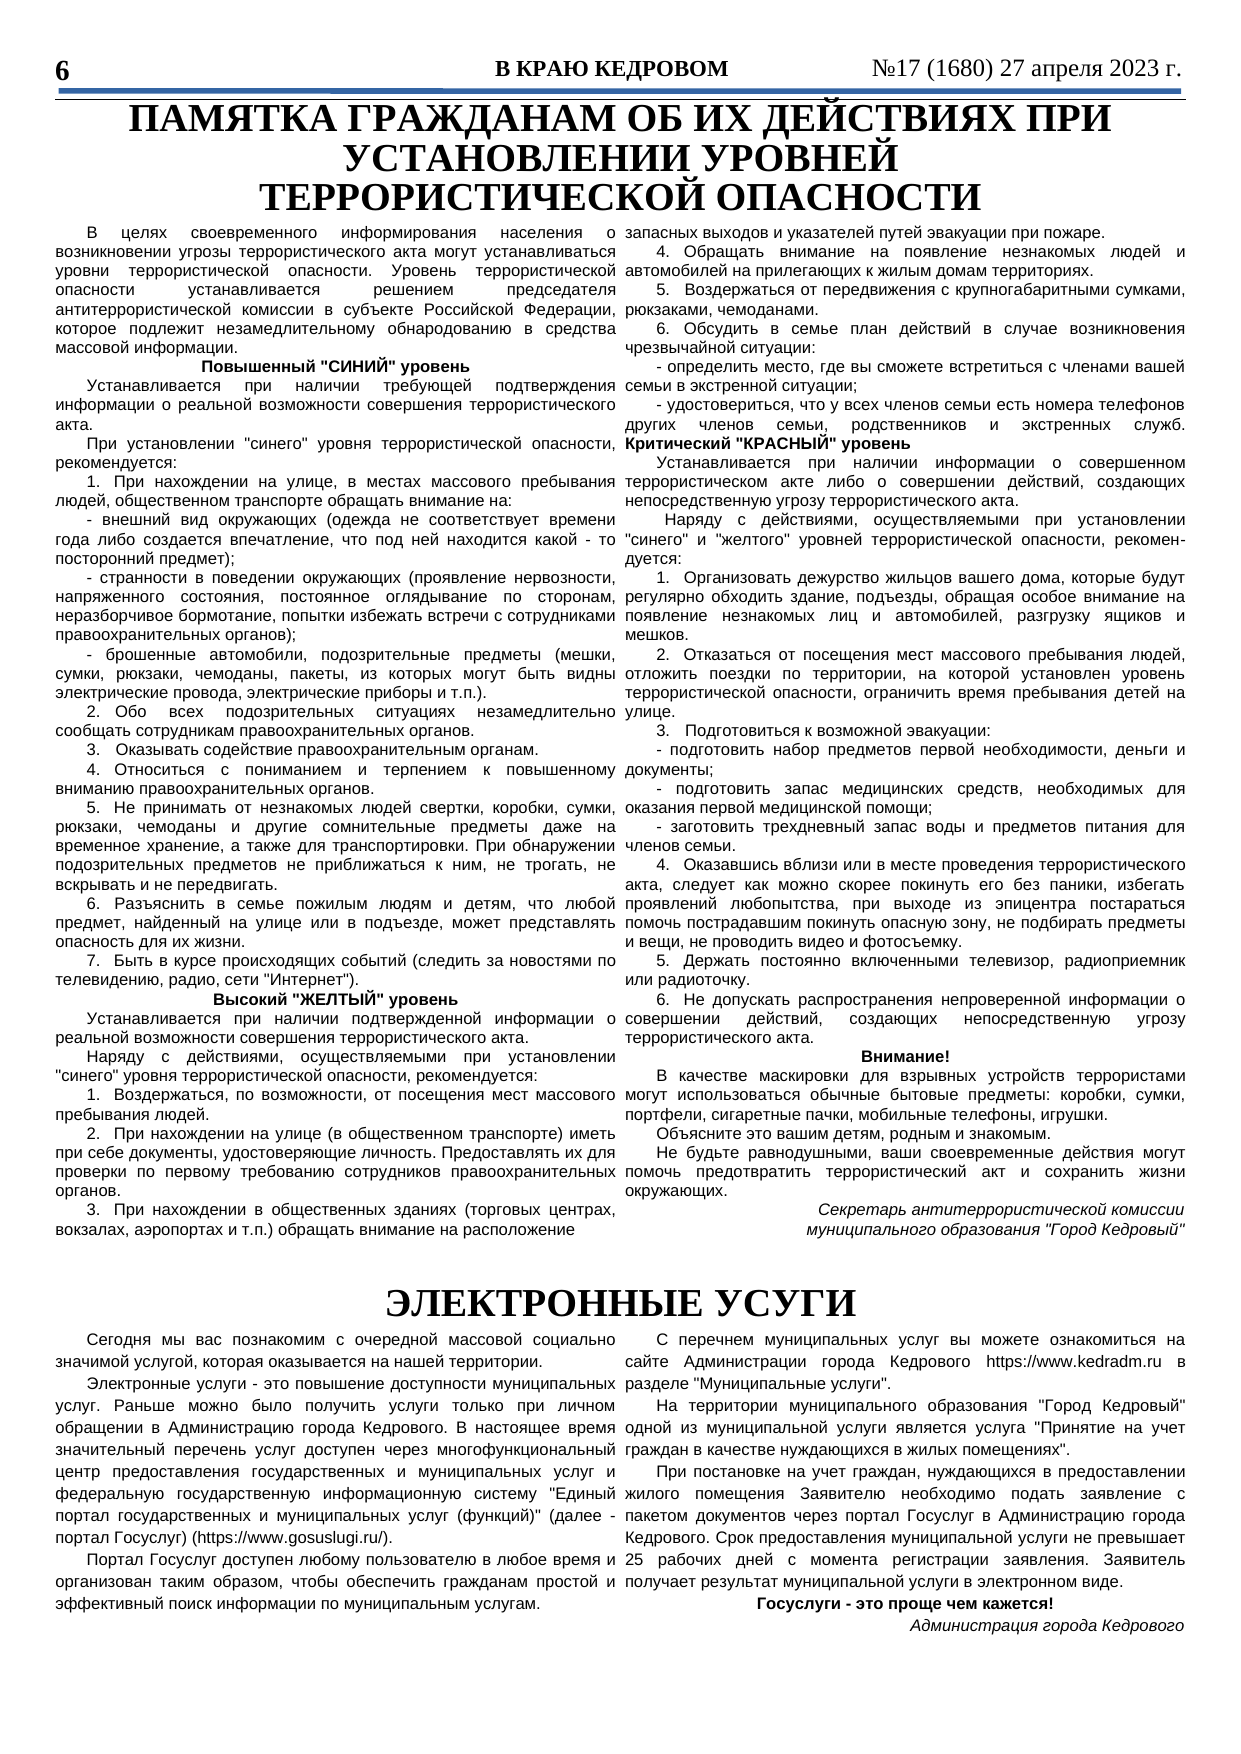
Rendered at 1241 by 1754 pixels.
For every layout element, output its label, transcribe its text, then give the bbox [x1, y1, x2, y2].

text - брошенные автомобили, подозрительные предметы (мешки, сумки, рюкзаки, чемоданы, пакеты, из которых могут быть видны электрические провода, электрические приборы и т.п.). [55, 644, 616, 702]
text Администрация города Кедрового [625, 1615, 1186, 1634]
text Устанавливается при наличии требующей подтверждения информации о реальной возможности совершения террористического акта. [55, 376, 616, 433]
text В целях своевременного информирования населения о возникновении угрозы террористического акта могут устанавливаться уровни террористической опасности. Уровень террористической опасности устанавливается решением председателя антитеррористической комиссии в субъекте Российской Федерации, которое подлежит незамедлительному обнародованию в средства массовой информации. [55, 223, 616, 357]
text - подготовить набор предметов первой необходимости, деньги и документы; [625, 740, 1186, 778]
text Сегодня мы вас познакомим с очередной массовой социально значимой услугой, которая оказывается на нашей территории. [55, 1330, 616, 1371]
list Подготовиться к возможной эвакуации: [625, 721, 1186, 740]
text ЭЛЕКТРОННЫЕ УСУГИ [55, 1280, 1186, 1325]
text Устанавливается при наличии подтвержденной информации о реальной возможности совершения террористического акта. [55, 1008, 616, 1047]
text Объясните это вашим детям, родным и знакомым. [625, 1123, 1186, 1143]
list Воздержаться от передвижения с крупногабаритными сумками, рюкзаками, чемоданами. [625, 280, 1186, 318]
text На территории муниципального образования "Город Кедровый" одной из муниципальной услуги является услуга "Принятие на учет граждан в качестве нуждающихся в жилых помещениях". [625, 1396, 1186, 1459]
text При установлении "синего" уровня террористической опасности, рекомендуется: [55, 433, 616, 472]
list Разъяснить в семье пожилым людям и детям, что любой предмет, найденный на улице или в подъезде, может представлять опасность для их жизни. [55, 893, 616, 951]
list Быть в курсе происходящих событий (следить за новостями по телевидению, радио, сети "Интернет"). [55, 951, 616, 989]
text - определить место, где вы сможете встретиться с членами вашей семьи в экстренной ситуации; [625, 357, 1186, 395]
text Наряду с действиями, осуществляемыми при установлении "синего" уровня террористической опасности, рекомендуется: [55, 1047, 616, 1085]
text При постановке на учет граждан, нуждающихся в предоставлении жилого помещения Заявителю необходимо подать заявление с пакетом документов через портал Госуслуг в Администрацию города Кедрового. Срок предоставления муниципальной услуги не превышает 25 рабочих дней с момента регистрации заявления. Заявитель получает результат муниципальной услуги в электронном виде. [625, 1462, 1186, 1591]
text - внешний вид окружающих (одежда не соответствует времени года либо создается впечатление, что под ней находится какой - то посторонний предмет); [55, 510, 616, 568]
text Высокий "ЖЕЛТЫЙ" уровень [55, 989, 616, 1008]
text ПАМЯТКА ГPAЖДAНAM ОБ ИХ ДЕЙСТВИЯХ ПРИ УСТАНОВЛЕНИИ УРОВНЕЙ ТЕРРОРИСТИЧЕСКОЙ ОПАСНОСТИ [55, 100, 1186, 219]
text Не будьте равнодушными, ваши своевременные действия могут помочь предотвратить террористический акт и сохранить жизни окружающих. [625, 1143, 1186, 1200]
text Госуслуги - это проще чем кажется! [625, 1593, 1186, 1613]
text Устанавливается при наличии информации о совершенном террористическом акте либо о совершении действий, создающих непосредственную угрозу террористического акта. [625, 453, 1186, 510]
list При нахождении на улице, в местах массового пребывания людей, общественном транспорте обращать внимание на: [55, 472, 616, 510]
text В КРАЮ КЕДРОВОМ [495, 55, 729, 82]
list При нахождении на улице (в общественном транспорте) иметь при себе документы, удостоверяющие личность. Предоставлять их для проверки по первому требованию сотрудников правоохранительных органов. [55, 1123, 616, 1200]
list Обо всех подозрительных ситуациях незамедлительно сообщать сотрудникам правоохранительных органов. [55, 702, 616, 740]
text - странности в поведении окружающих (проявление нервозности, напряженного состояния, постоянное оглядывание по сторонам, неразборчивое бормотание, попытки избежать встречи с сотрудниками правоохранительных органов); [55, 568, 616, 644]
list Обсудить в семье план действий в случае возникновения чрезвычайной ситуации: [625, 318, 1186, 357]
text 6 [55, 53, 69, 87]
text Наряду с действиями, осуществляемыми при установлении "синего" и "желтого" уровней террористической опасности, рекомендуется: [625, 510, 1186, 568]
list При нахождении в общественных зданиях (торговых центрах, вокзалах, аэропортах и т.п.) обращать внимание на расположение [55, 1200, 616, 1238]
text Внимание! [625, 1047, 1186, 1066]
list Организовать дежурство жильцов вашего дома, которые будут регулярно обходить здание, подъезды, обращая особое внимание на появление незнакомых лиц и автомобилей, разгрузку ящиков и мешков. [625, 568, 1186, 644]
text С перечнем муниципальных услуг вы можете ознакомиться на сайте Администрации города Кедрового https://www.kedradm.ru в разделе "Муниципальные услуги". [625, 1330, 1186, 1393]
text Повышенный "СИНИЙ" уровень [55, 357, 616, 376]
text В качестве маскировки для взрывных устройств террористами могут использоваться обычные бытовые предметы: коробки, сумки, портфели, сигаретные пачки, мобильные телефоны, игрушки. [625, 1066, 1186, 1123]
list Не принимать от незнакомых людей свертки, коробки, сумки, рюкзаки, чемоданы и другие сомнительные предметы даже на временное хранение, а также для транспортировки. При обнаружении подозрительных предметов не приближаться к ним, не трогать, не вскрывать и не передвигать. [55, 798, 616, 893]
text Электронные услуги - это повышение доступности муниципальных услуг. Раньше можно было получить услуги только при личном обращении в Администрацию города Кедрового. В настоящее время значительный перечень услуг доступен через многофункциональный центр предоставления государственных и муниципальных услуг и федеральную государственную информационную систему "Единый портал государственных и муниципальных услуг (функций)" (далее - портал Госуслуг) (https://www.gosuslugi.ru/). [55, 1374, 616, 1547]
text Портал Госуслуг доступен любому пользователю в любое время и организован таким образом, чтобы обеспечить гражданам простой и эффективный поиск информации по муниципальным услугам. [55, 1549, 616, 1613]
list Воздержаться, по возможности, от посещения мест массового пребывания людей. [55, 1085, 616, 1123]
text - удостовериться, что у всех членов семьи есть номера телефонов других членов семьи, родственников и экстренных служб. Критический "КРАСНЫЙ" уровень [625, 395, 1186, 453]
text №17 (1680) 27 апреля 2023 г. [872, 53, 1182, 82]
list Обращать внимание на появление незнакомых людей и автомобилей на прилегающих к жилым домам территориях. [625, 242, 1186, 280]
list Оказывать содействие правоохранительным органам. [55, 740, 616, 759]
list Не допускать распространения непроверенной информации о совершении действий, создающих непосредственную угрозу террористического акта. [625, 989, 1186, 1047]
text - заготовить трехдневный запас воды и предметов питания для членов семьи. [625, 817, 1186, 855]
list Отказаться от посещения мест массового пребывания людей, отложить поездки по территории, на которой установлен уровень террористической опасности, ограничить время пребывания детей на улице. [625, 644, 1186, 721]
list Относиться с пониманием и терпением к повышенному вниманию правоохранительных органов. [55, 759, 616, 798]
list Оказавшись вблизи или в месте проведения террористического акта, следует как можно скорее покинуть его без паники, избегать проявлений любопытства, при выходе из эпицентра постараться помочь пострадавшим покинуть опасную зону, не подбирать предметы и вещи, не проводить видео и фотосъемку. [625, 855, 1186, 951]
text Секретарь антитеррористической комиссии муниципального образования "Город Кедровый" [791, 1200, 1186, 1238]
list Держать постоянно включенными телевизор, радиоприемник или радиоточку. [625, 951, 1186, 989]
text - подготовить запас медицинских средств, необходимых для оказания первой медицинской помощи; [625, 778, 1186, 817]
text запасных выходов и указателей путей эвакуации при пожаре. [625, 223, 1186, 242]
